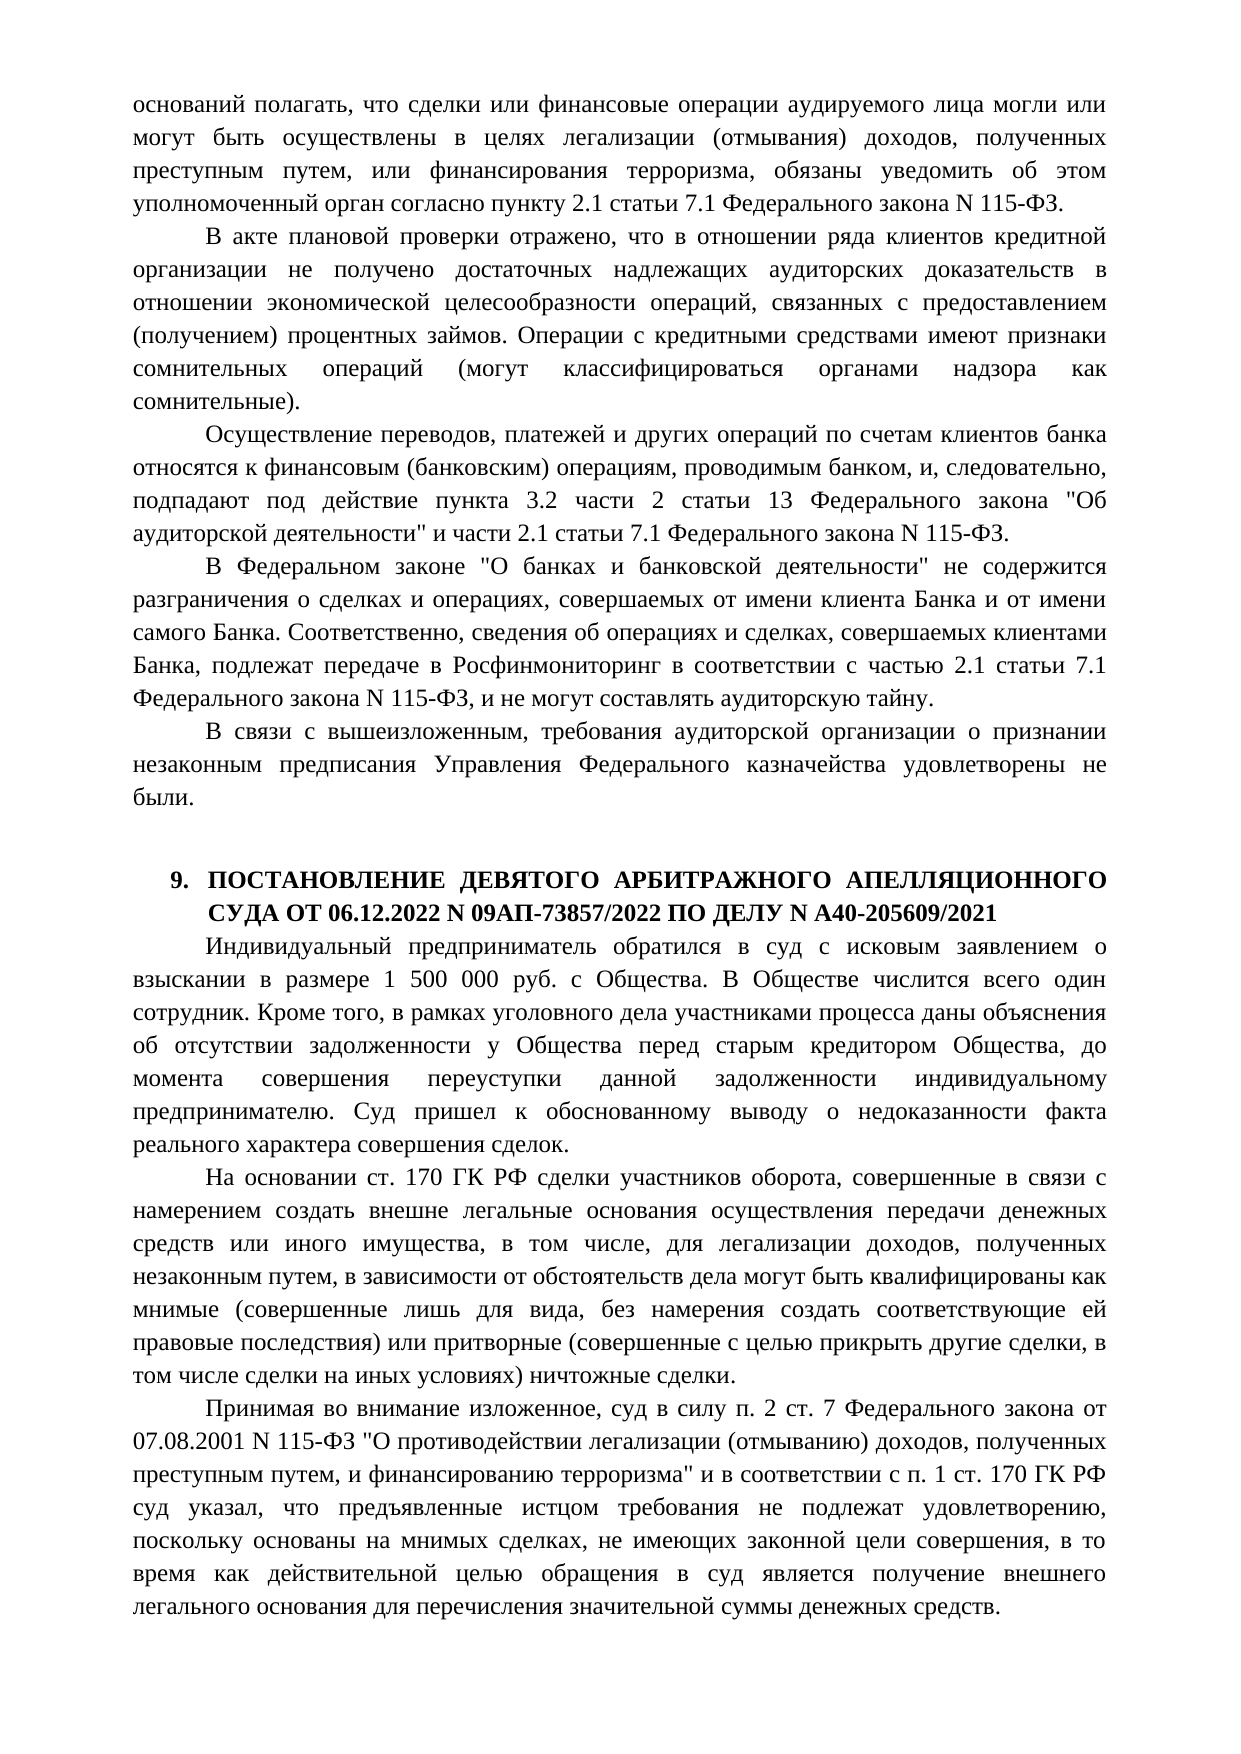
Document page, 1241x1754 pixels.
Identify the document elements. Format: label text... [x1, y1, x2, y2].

list ПОСТАНОВЛЕНИЕ ДЕВЯТОГО АРБИТРАЖНОГО АПЕЛЛЯЦИОННОГО СУДА ОТ 06.12.2022 N 09АП-73857/2022 ПО ДЕЛУ N А40-205609/2021 [170, 865, 1108, 926]
list Осуществление переводов, платежей и других операций по счетам клиентов банка относятся к финансовым (банковским) операциям, проводимым банком, и, следовательно, подпадают под действие пункта 3.2 части 2 статьи 13 Федерального закона "Об аудиторской деятельности" и части 2.1 статьи 7.1 Федерального закона N 115-ФЗ. [133, 419, 1108, 547]
list В Федеральном законе "О банках и банковской деятельности" не содержится разграничения о сделках и операциях, совершаемых от имени клиента Банка и от имени самого Банка. Соответственно, сведения об операциях и сделках, совершаемых клиентами Банка, подлежат передаче в Росфинмониторинг в соответствии с частью 2.1 статьи 7.1 Федерального закона N 115-ФЗ, и не могут составлять аудиторскую тайну. [133, 551, 1108, 712]
list В связи с вышеизложенным, требования аудиторской организации о признании незаконным предписания Управления Федерального казначейства удовлетворены не были. [133, 716, 1108, 811]
list На основании ст. 170 ГК РФ сделки участников оборота, совершенные в связи с намерением создать внешне легальные основания осуществления передачи денежных средств или иного имущества, в том числе, для легализации доходов, полученных незаконным путем, в зависимости от обстоятельств дела могут быть квалифицированы как мнимые (совершенные лишь для вида, без намерения создать соответствующие ей правовые последствия) или притворные (совершенные с целью прикрыть другие сделки, в том числе сделки на иных условиях) ничтожные сделки. [133, 1162, 1108, 1389]
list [133, 89, 1108, 216]
list Индивидуальный предприниматель обратился в суд с исковым заявлением о взыскании в размере 1 500 000 руб. с Общества. В Обществе числится всего один сотрудник. Кроме того, в рамках уголовного дела участниками процесса даны объяснения об отсутствии задолженности у Общества перед старым кредитором Общества, до момента совершения переуступки данной задолженности индивидуальному предпринимателю. Суд пришел к обоснованному выводу о недоказанности факта реального характера совершения сделок. [133, 931, 1108, 1158]
list Принимая во внимание изложенное, суд в силу п. 2 ст. 7 Федерального закона от 07.08.2001 N 115-ФЗ "О противодействии легализации (отмыванию) доходов, полученных преступным путем, и финансированию терроризма" и в соответствии с п. 1 ст. 170 ГК РФ суд указал, что предъявленные истцом требования не подлежат удовлетворению, поскольку основаны на мнимых сделках, не имеющих законной цели совершения, в то время как действительной целью обращения в суд является получение внешнего легального основания для перечисления значительной суммы денежных средств. [133, 1393, 1108, 1620]
list В акте плановой проверки отражено, что в отношении ряда клиентов кредитной организации не получено достаточных надлежащих аудиторских доказательств в отношении экономической целесообразности операций, связанных с предоставлением (получением) процентных займов. Операции с кредитными средствами имеют признаки сомнительных операций (могут классифицироваться органами надзора как сомнительные). [133, 221, 1108, 414]
